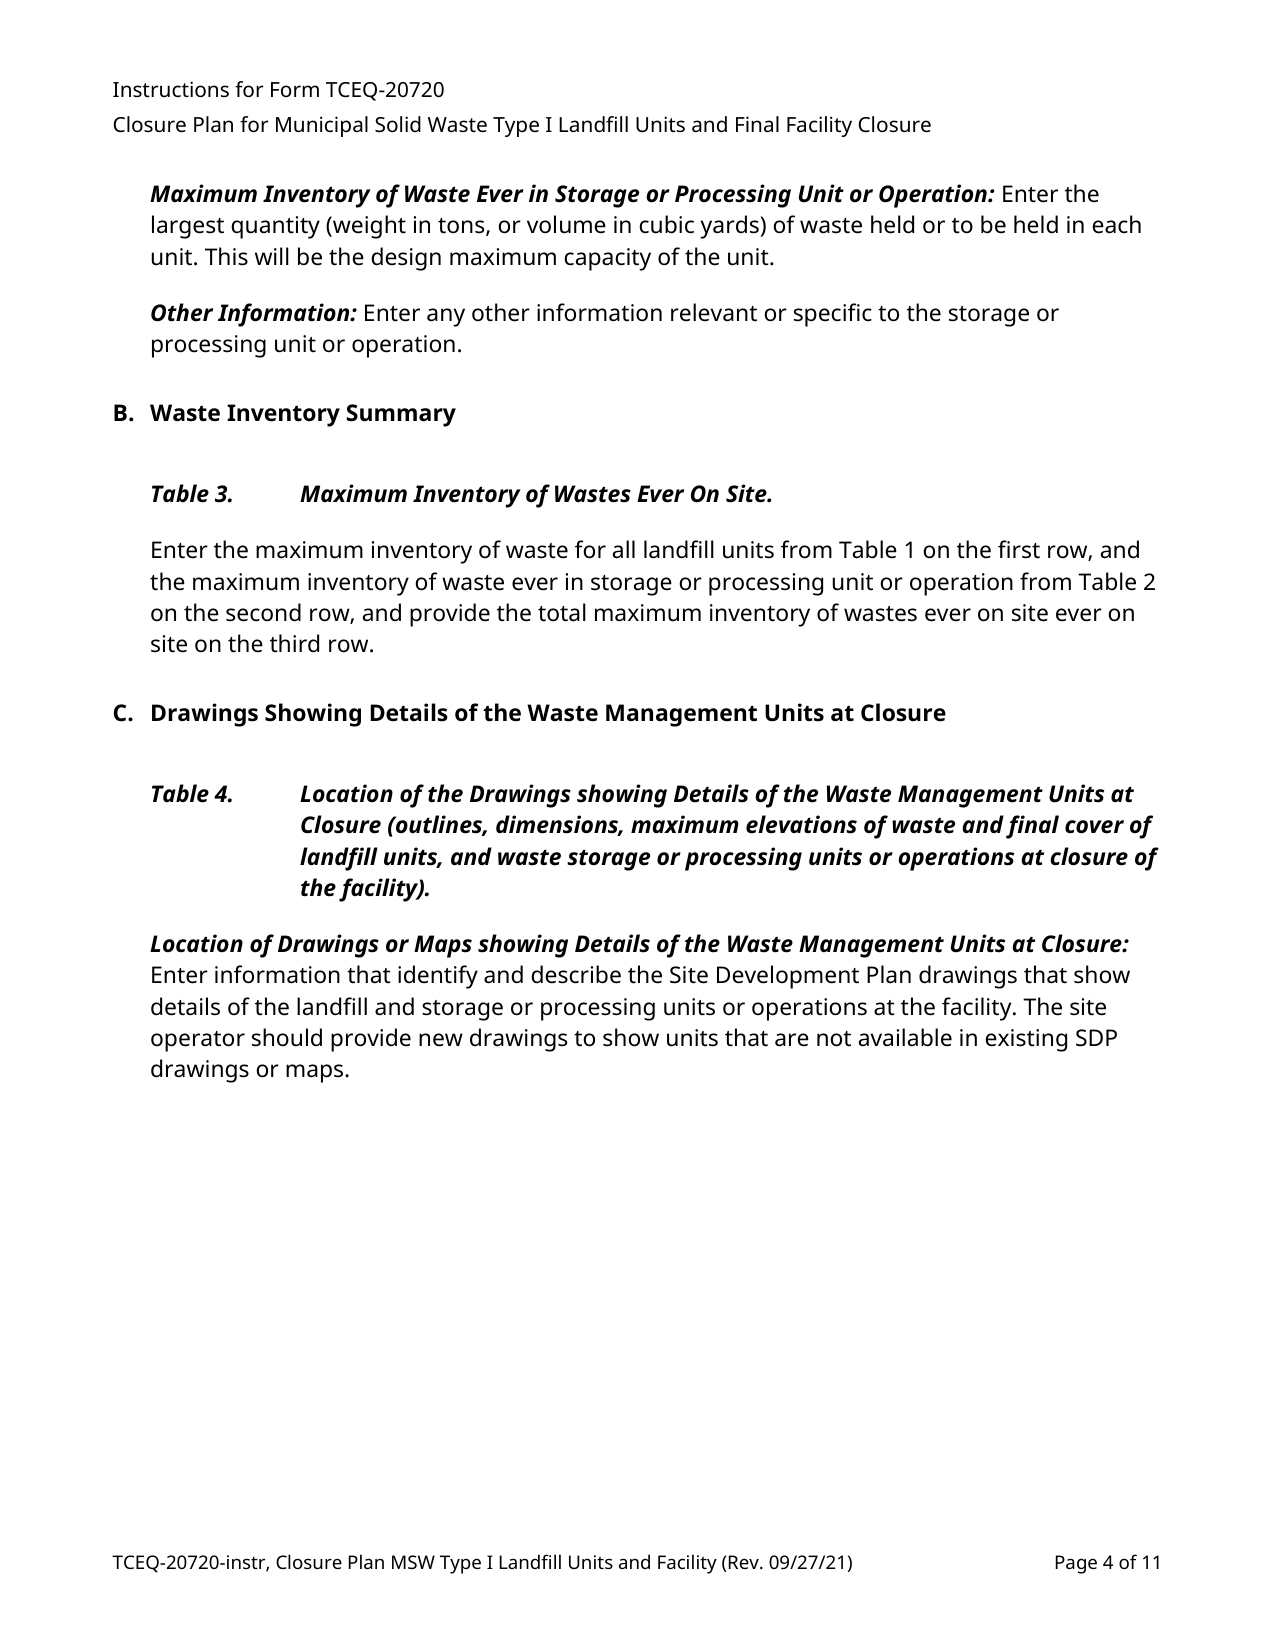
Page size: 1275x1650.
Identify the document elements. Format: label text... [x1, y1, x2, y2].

list Location of the Drawings showing Details of the Waste Management Units at Closure (outlines, dimensions, maximum elevations of waste and final cover of landfill units, and waste storage or processing units or operations at closure of the facility). [150, 778, 1162, 903]
text Maximum Inventory of Waste Ever in Storage or Processing Unit or Operation: Enter the largest quantity (weight in tons, or volume in cubic yards) of waste held or to be held in each unit. This will be the design maximum capacity of the unit. [150, 178, 1162, 272]
text Enter the maximum inventory of waste for all landfill units from Table 1 on the first row, and the maximum inventory of waste ever in storage or processing unit or operation from Table 2 on the second row, and provide the total maximum inventory of wastes ever on site ever on site on the third row. [150, 534, 1162, 659]
text Other Information: Enter any other information relevant or specific to the storage or processing unit or operation. [150, 297, 1162, 359]
text Location of Drawings or Maps showing Details of the Waste Management Units at Closure: Enter information that identify and describe the Site Development Plan drawings that show details of the landfill and storage or processing units or operations at the facility. The site operator should provide new drawings to show units that are not available in existing SDP drawings or maps. [150, 928, 1162, 1084]
subtitle Drawings Showing Details of the Waste Management Units at Closure [112, 697, 1162, 728]
subtitle Waste Inventory Summary [112, 397, 1162, 428]
list Maximum Inventory of Wastes Ever On Site. [150, 478, 1162, 509]
